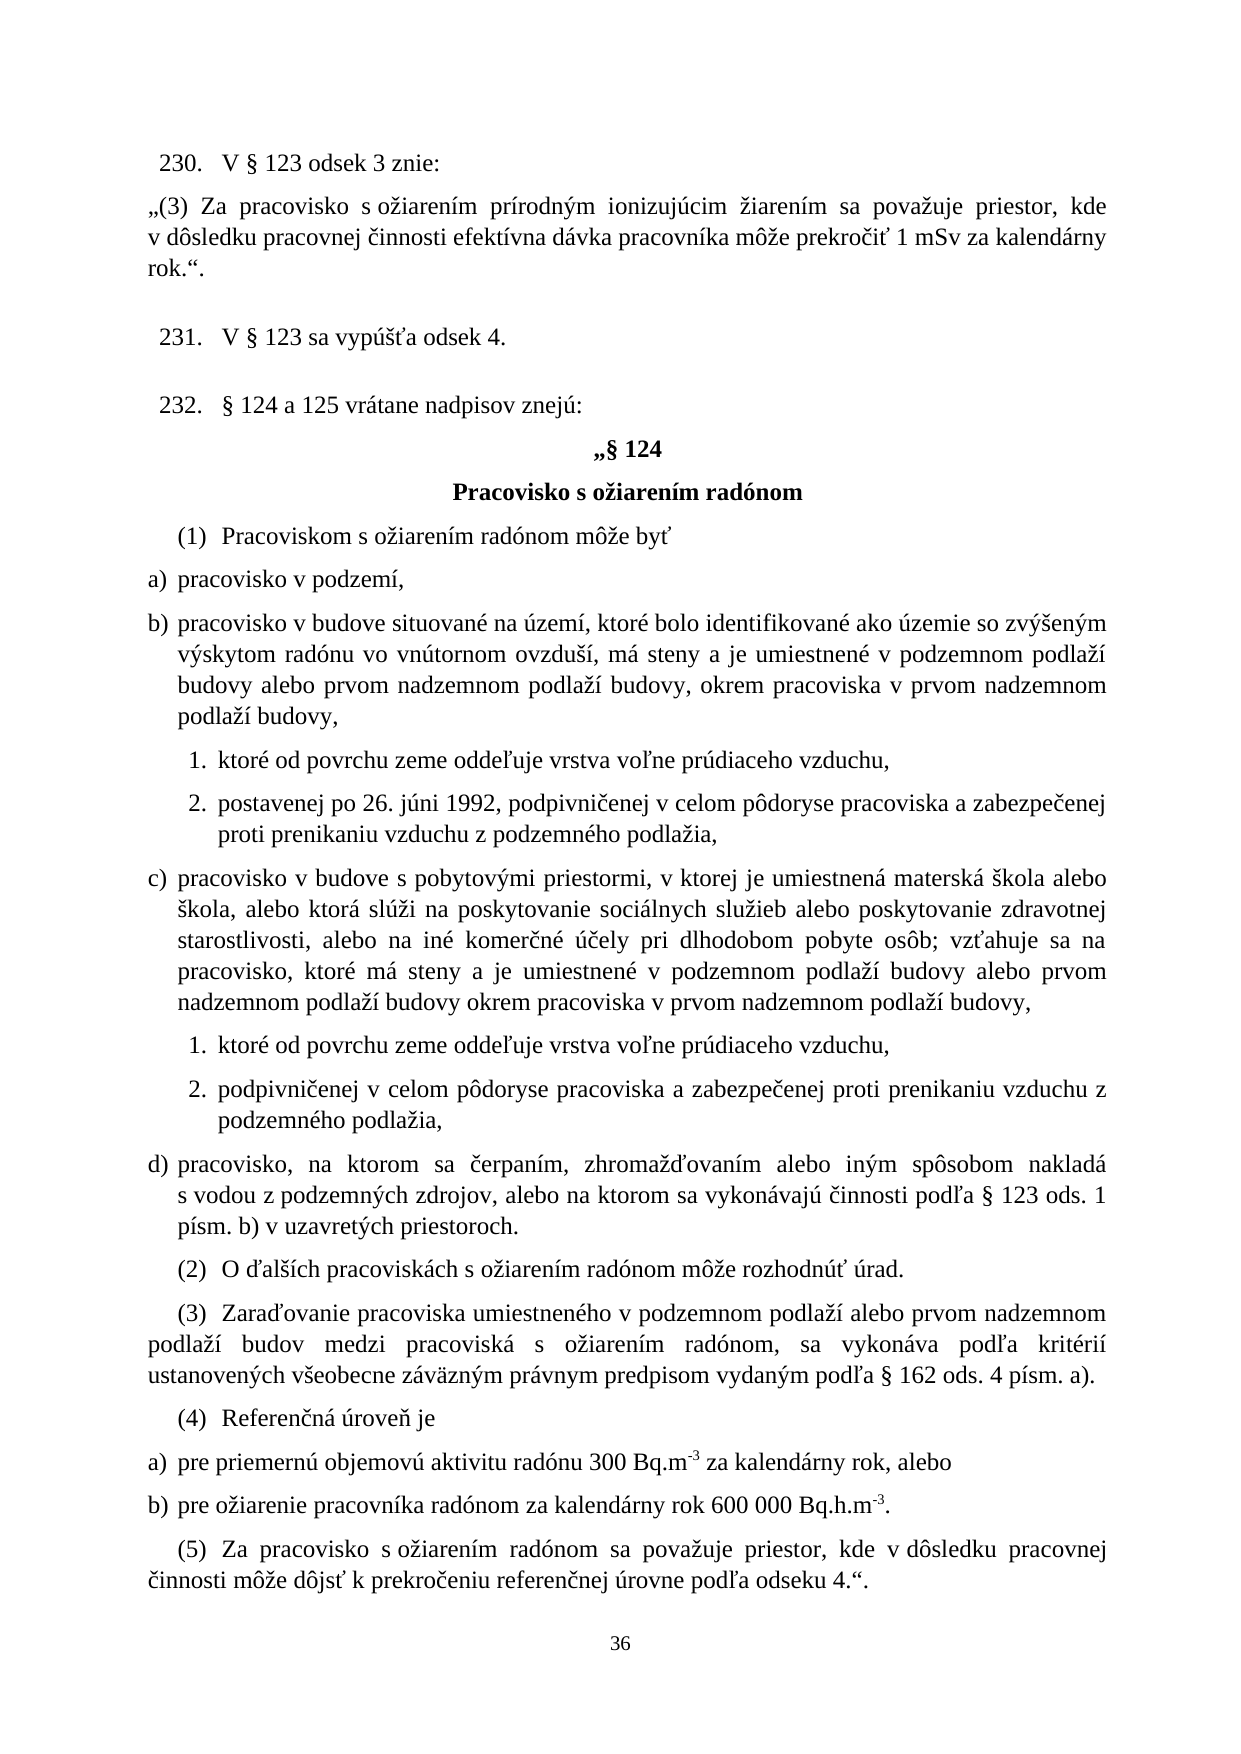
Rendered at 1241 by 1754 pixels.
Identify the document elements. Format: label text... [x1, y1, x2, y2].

list pre ožiarenie pracovníka radónom za kalendárny rok 600 000 Bq.h.m-3. [148, 1491, 1107, 1519]
list Za pracovisko s ožiarením radónom sa považuje priestor, kde v dôsledku pracovnej činnosti môže dôjsť k prekročeniu referenčnej úrovne podľa odseku 4.“. [148, 1534, 1107, 1594]
list podpivničenej v celom pôdoryse pracoviska a zabezpečenej proti prenikaniu vzduchu z podzemného podlažia, [188, 1074, 1107, 1134]
text § 124 a 125 vrátane nadpisov znejú: [159, 390, 1107, 419]
list „(3) Za pracovisko s ožiarením prírodným ionizujúcim žiarením sa považuje priestor, kde v dôsledku pracovnej činnosti efektívna dávka pracovníka môže prekročiť 1 mSv za kalendárny rok.“. [148, 191, 1107, 282]
list pre priemernú objemovú aktivitu radónu 300 Bq.m-3 za kalendárny rok, alebo [148, 1447, 1107, 1476]
list Referenčná úroveň je [148, 1403, 1107, 1432]
list Zaraďovanie pracoviska umiestneného v podzemnom podlaží alebo prvom nadzemnom podlaží budov medzi pracoviská s ožiarením radónom, sa vykonáva podľa kritérií ustanovených všeobecne záväzným právnym predpisom vydaným podľa § 162 ods. 4 písm. a). [148, 1298, 1107, 1389]
text V § 123 odsek 3 znie: [159, 148, 1107, 176]
list pracovisko v podzemí, [148, 564, 1107, 593]
list ktoré od povrchu zeme oddeľuje vrstva voľne prúdiaceho vzduchu, [188, 1031, 1107, 1059]
list O ďalších pracoviskách s ožiarením radónom môže rozhodnúť úrad. [148, 1254, 1107, 1283]
list ktoré od povrchu zeme oddeľuje vrstva voľne prúdiaceho vzduchu, [188, 745, 1107, 773]
text V § 123 sa vypúšťa odsek 4. [159, 322, 1107, 351]
text Pracovisko s ožiarením radónom [148, 477, 1107, 506]
text „§ 124 [148, 434, 1107, 463]
list Pracoviskom s ožiarením radónom môže byť [148, 521, 1107, 550]
list pracovisko v budove situované na území, ktoré bolo identifikované ako územie so zvýšeným výskytom radónu vo vnútornom ovzduší, má steny a je umiestnené v podzemnom podlaží budovy alebo prvom nadzemnom podlaží budovy, okrem pracoviska v prvom nadzemnom podlaží budovy, [148, 608, 1107, 730]
list pracovisko, na ktorom sa čerpaním, zhromažďovaním alebo iným spôsobom nakladá s vodou z podzemných zdrojov, alebo na ktorom sa vykonávajú činnosti podľa § 123 ods. 1 písm. b) v uzavretých priestoroch. [148, 1149, 1107, 1239]
list postavenej po 26. júni 1992, podpivničenej v celom pôdoryse pracoviska a zabezpečenej proti prenikaniu vzduchu z podzemného podlažia, [188, 788, 1107, 848]
list pracovisko v budove s pobytovými priestormi, v ktorej je umiestnená materská škola alebo škola, alebo ktorá slúži na poskytovanie sociálnych služieb alebo poskytovanie zdravotnej starostlivosti, alebo na iné komerčné účely pri dlhodobom pobyte osôb; vzťahuje sa na pracovisko, ktoré má steny a je umiestnené v podzemnom podlaží budovy alebo prvom nadzemnom podlaží budovy okrem pracoviska v prvom nadzemnom podlaží budovy, [148, 863, 1107, 1016]
